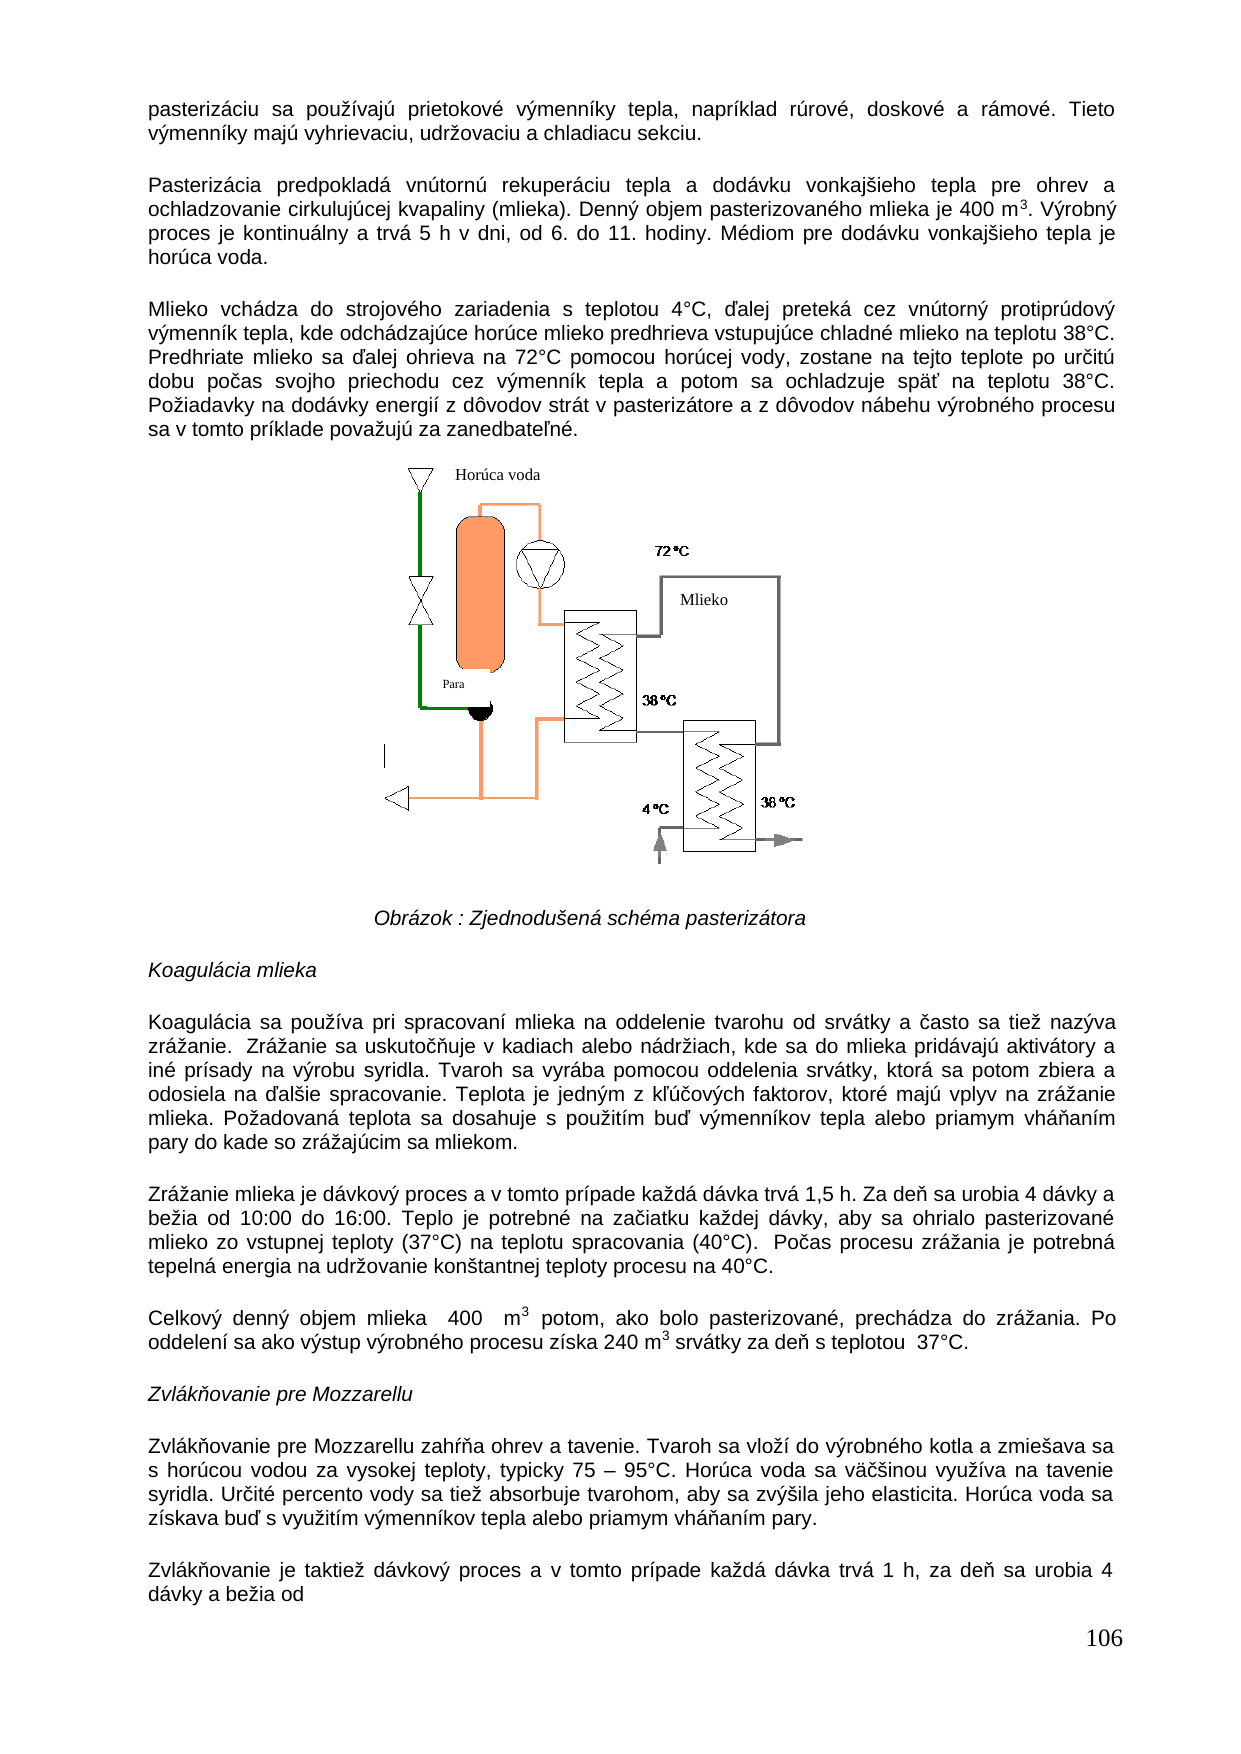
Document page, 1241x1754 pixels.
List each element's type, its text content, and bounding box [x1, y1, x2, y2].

text Koagulácia sa používa pri spracovaní mlieka na oddelenie tvarohu od srvátky a často sa tiež nazýva zrážanie. Zrážanie sa uskutočňuje v kadiach alebo nádržiach, kde sa do mlieka pridávajú aktivátory a iné prísady na výrobu syridla. Tvaroh sa vyrába pomocou oddelenia srvátky, ktorá sa potom zbiera a odosiela na ďalšie spracovanie. Teplota je jedným z kľúčových faktorov, ktoré majú vplyv na zrážanie mlieka. Požadovaná teplota sa dosahuje s použitím buď výmenníkov tepla alebo priamym vháňaním pary do kade so zrážajúcim sa mliekom. [148, 1010, 1117, 1154]
text pasterizáciu sa používajú prietokové výmenníky tepla, napríklad rúrové, doskové a rámové. Tieto výmenníky majú vyhrievaciu, udržovaciu a chladiacu sekciu. [148, 97, 1116, 145]
text Pasterizácia predpokladá vnútornú rekuperáciu tepla a dodávku vonkajšieho tepla pre ohrev a ochladzovanie cirkulujúcej kvapaliny (mlieka). Denný objem pasterizovaného mlieka je 400 m3. Výrobný proces je kontinuálny a trvá 5 h v dni, od 6. do 11. hodiny. Médiom pre dodávku vonkajšieho tepla je horúca voda. [148, 173, 1117, 269]
text Zrážanie mlieka je dávkový proces a v tomto prípade každá dávka trvá 1,5 h. Za deň sa urobia 4 dávky a bežia od 10:00 do 16:00. Teplo je potrebné na začiatku každej dávky, aby sa ohrialo pasterizované mlieko zo vstupnej teploty (37°C) na teplotu spracovania (40°C). Počas procesu zrážania je potrebná tepelná energia na udržovanie konštantnej teploty procesu na 40°C. [148, 1182, 1115, 1278]
text Zvlákňovanie pre Mozzarellu [148, 1382, 569, 1406]
text Obrázok : Zjednodušená schéma pasterizátora [152, 906, 1027, 929]
text Mlieko vchádza do strojového zariadenia s teplotou 4°C, ďalej preteká cez vnútorný protiprúdový výmenník tepla, kde odchádzajúce horúce mlieko predhrieva vstupujúce chladné mlieko na teplotu 38°C. Predhriate mlieko sa ďalej ohrieva na 72°C pomocou horúcej vody, zostane na tejto teplote po určitú dobu počas svojho priechodu cez výmenník tepla a potom sa ochladzuje späť na teplotu 38°C. Požiadavky na dodávky energií z dôvodov strát v pasterizátore a z dôvodov nábehu výrobného procesu sa v tomto príklade považujú za zanedbateľné. [148, 297, 1116, 441]
text Koagulácia mlieka [148, 958, 451, 982]
picture [384, 468, 852, 872]
text Celkový denný objem mlieka 400 m3 potom, ako bolo pasterizované, prechádza do zrážania. Po oddelení sa ako výstup výrobného procesu získa 240 m3 srvátky za deň s teplotou 37°C. [148, 1306, 1117, 1354]
text Zvlákňovanie je taktiež dávkový proces a v tomto prípade každá dávka trvá 1 h, za deň sa urobia 4 dávky a bežia od [148, 1557, 1115, 1605]
text Zvlákňovanie pre Mozzarellu zahŕňa ohrev a tavenie. Tvaroh sa vloží do výrobného kotla a zmiešava sa s horúcou vodou za vysokej teploty, typicky 75 – 95°C. Horúca voda sa väčšinou využíva na tavenie syridla. Určité percento vody sa tiež absorbuje tvarohom, aby sa zvýšila jeho elasticita. Horúca voda sa získava buď s využitím výmenníkov tepla alebo priamym vháňaním pary. [148, 1434, 1116, 1529]
